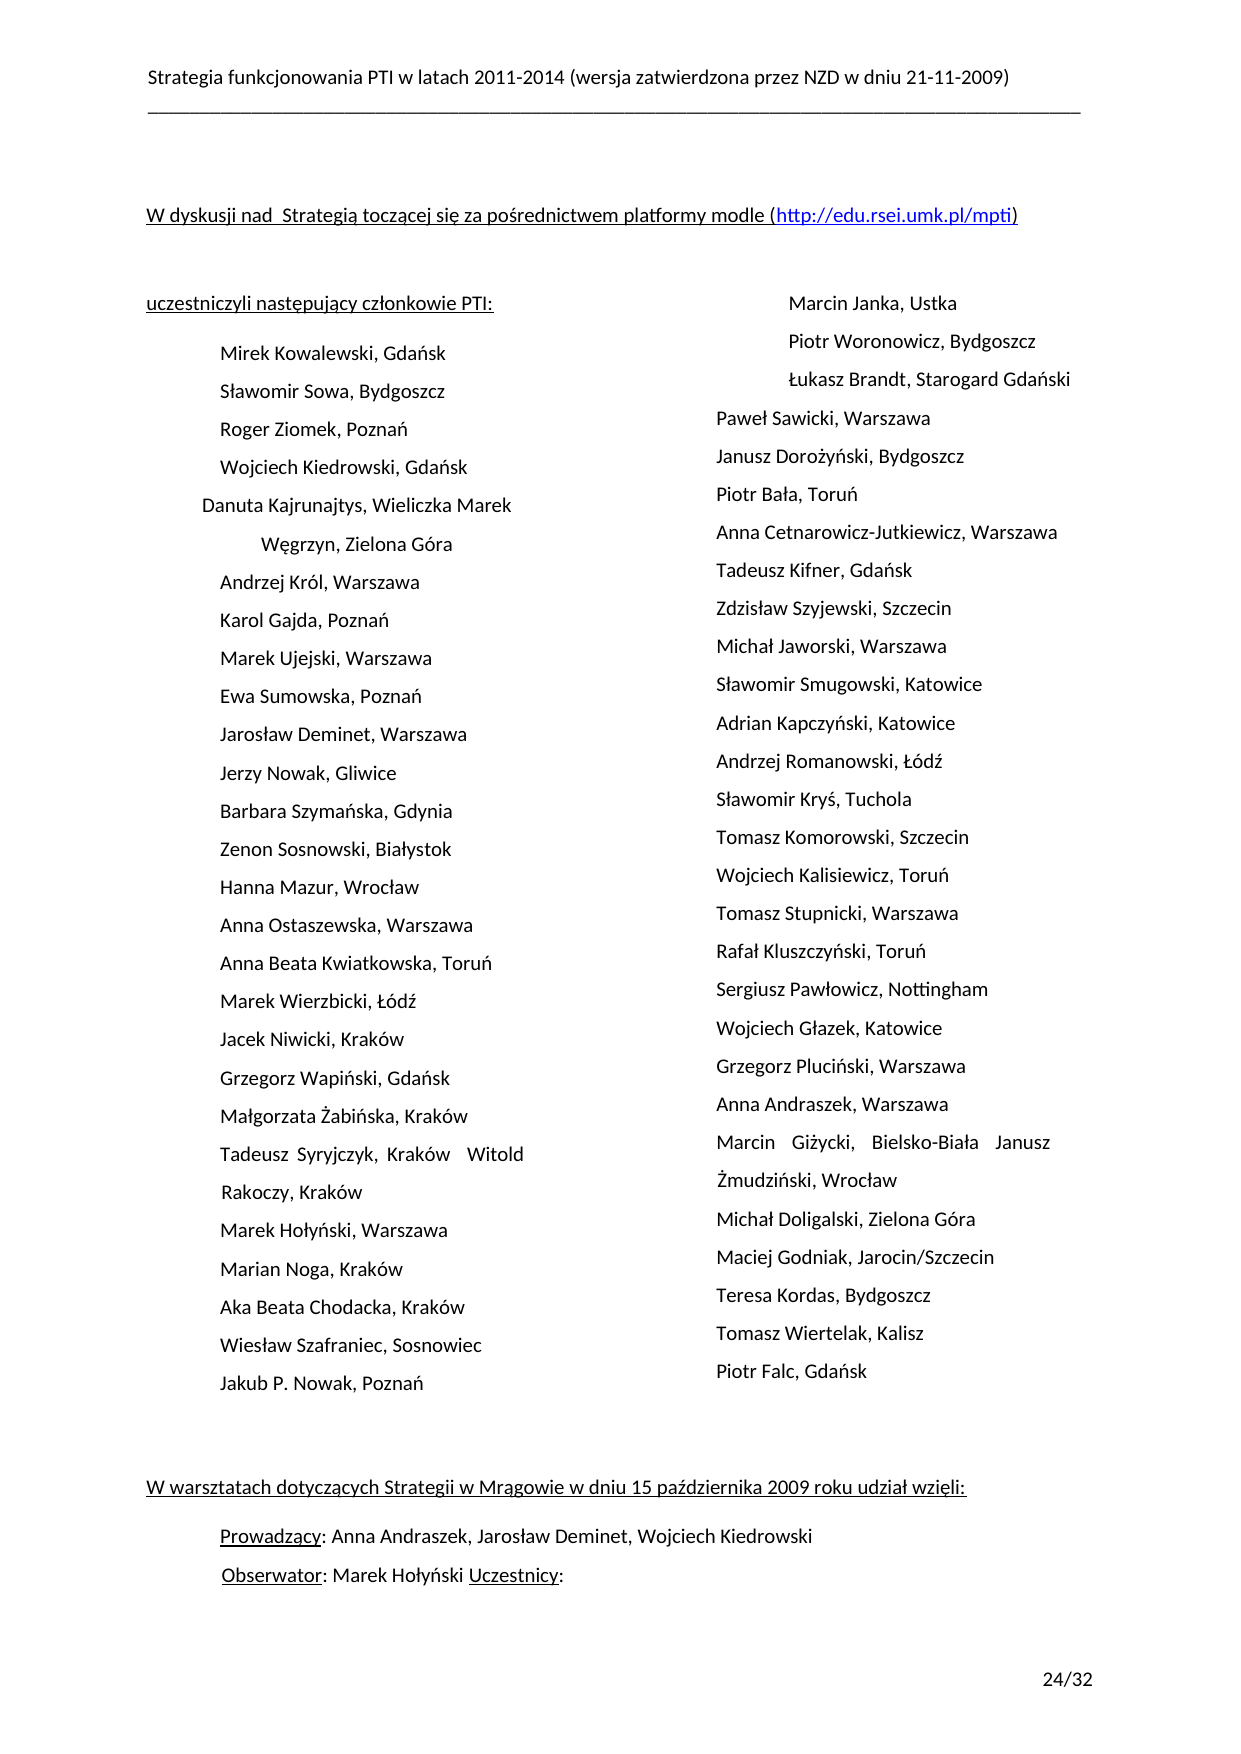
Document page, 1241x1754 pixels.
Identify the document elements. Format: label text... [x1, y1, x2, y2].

text Sergiusz Pawłowicz, Nottingham [716, 977, 1093, 1002]
text Jacek Niwicki, Kraków [220, 1027, 524, 1052]
text Roger Ziomek, Poznań [220, 416, 524, 442]
text Piotr Bała, Toruń [716, 481, 1093, 506]
text Adrian Kapczyński, Katowice [716, 710, 1093, 735]
text Hanna Mazur, Wrocław [220, 874, 524, 899]
text Jarosław Deminet, Warszawa [220, 722, 524, 747]
text W warsztatach dotyczących Strategii w Mrągowie w dniu 15 października 2009 roku udział wzięli: [146, 1474, 1093, 1499]
text Zenon Sosnowski, Białystok [220, 836, 524, 861]
text Grzegorz Wapiński, Gdańsk [220, 1065, 524, 1090]
text Zdzisław Szyjewski, Szczecin [716, 595, 1093, 621]
text Sławomir Kryś, Tuchola [716, 786, 1093, 811]
text Karol Gajda, Poznań [220, 607, 524, 633]
text Obserwator: Marek Hołyński Uczestnicy: [221, 1562, 564, 1587]
text Danuta Kajrunajtys, Wieliczka Marek Węgrzyn, Zielona Góra [194, 492, 520, 556]
text Wojciech Kalisiewicz, Toruń [716, 862, 1093, 888]
text Marek Wierzbicki, Łódź [220, 988, 524, 1014]
text Tadeusz Kifner, Gdańsk [716, 557, 1093, 583]
text Piotr Woronowicz, Bydgoszcz [788, 328, 1093, 354]
text Aka Beata Chodacka, Kraków [220, 1294, 524, 1319]
text Janusz Dorożyński, Bydgoszcz [716, 443, 1093, 468]
text Anna Beata Kwiatkowska, Toruń [220, 950, 524, 976]
text Tomasz Stupnicki, Warszawa [716, 900, 1093, 926]
text Wojciech Głazek, Katowice [716, 1015, 1093, 1040]
text Łukasz Brandt, Starogard Gdański [788, 367, 1093, 392]
text Grzegorz Pluciński, Warszawa [716, 1053, 1093, 1078]
text Piotr Falc, Gdańsk [716, 1358, 1093, 1384]
text Andrzej Król, Warszawa [220, 569, 524, 594]
text W dyskusji nad Strategią toczącej się za pośrednictwem platformy modle (http://edu.rsei.umk.pl/mpti) [146, 202, 1093, 228]
text Marek Hołyński, Warszawa [220, 1218, 524, 1243]
text Andrzej Romanowski, Łódź [716, 748, 1093, 773]
text Tomasz Komorowski, Szczecin [716, 824, 1093, 849]
text Rafał Kluszczyński, Toruń [716, 938, 1093, 964]
text uczestniczyli następujący członkowie PTI: [146, 290, 524, 316]
text Michał Jaworski, Warszawa [716, 633, 1093, 659]
text Teresa Kordas, Bydgoszcz [716, 1282, 1093, 1307]
text Anna Ostaszewska, Warszawa [220, 912, 524, 938]
text Marcin Giżycki, Bielsko-Biała Janusz Żmudziński, Wrocław [716, 1129, 1051, 1193]
text Jakub P. Nowak, Poznań [220, 1370, 524, 1396]
text Maciej Godniak, Jarocin/Szczecin [716, 1244, 1093, 1269]
text Tadeusz Syryjczyk, Kraków Witold Rakoczy, Kraków [220, 1141, 524, 1205]
text Małgorzata Żabińska, Kraków [220, 1103, 524, 1128]
text Marek Ujejski, Warszawa [220, 645, 524, 671]
text Michał Doligalski, Zielona Góra [716, 1206, 1093, 1231]
text Ewa Sumowska, Poznań [220, 683, 524, 709]
text Sławomir Smugowski, Katowice [716, 672, 1093, 697]
text Anna Andraszek, Warszawa [716, 1091, 1093, 1116]
text Wiesław Szafraniec, Sosnowiec [220, 1332, 524, 1357]
text Barbara Szymańska, Gdynia [220, 798, 524, 823]
text Paweł Sawicki, Warszawa [716, 405, 1093, 430]
text Prowadzący: Anna Andraszek, Jarosław Deminet, Wojciech Kiedrowski [220, 1524, 1093, 1549]
text Anna Cetnarowicz-Jutkiewicz, Warszawa [716, 519, 1093, 544]
text Marian Noga, Kraków [220, 1256, 524, 1281]
text Wojciech Kiedrowski, Gdańsk [220, 454, 524, 480]
text Jerzy Nowak, Gliwice [220, 760, 524, 785]
text Marcin Janka, Ustka [788, 290, 1093, 316]
text Tomasz Wiertelak, Kalisz [716, 1320, 1093, 1346]
text Mirek Kowalewski, Gdańsk [220, 340, 524, 365]
text Sławomir Sowa, Bydgoszcz [220, 378, 524, 403]
